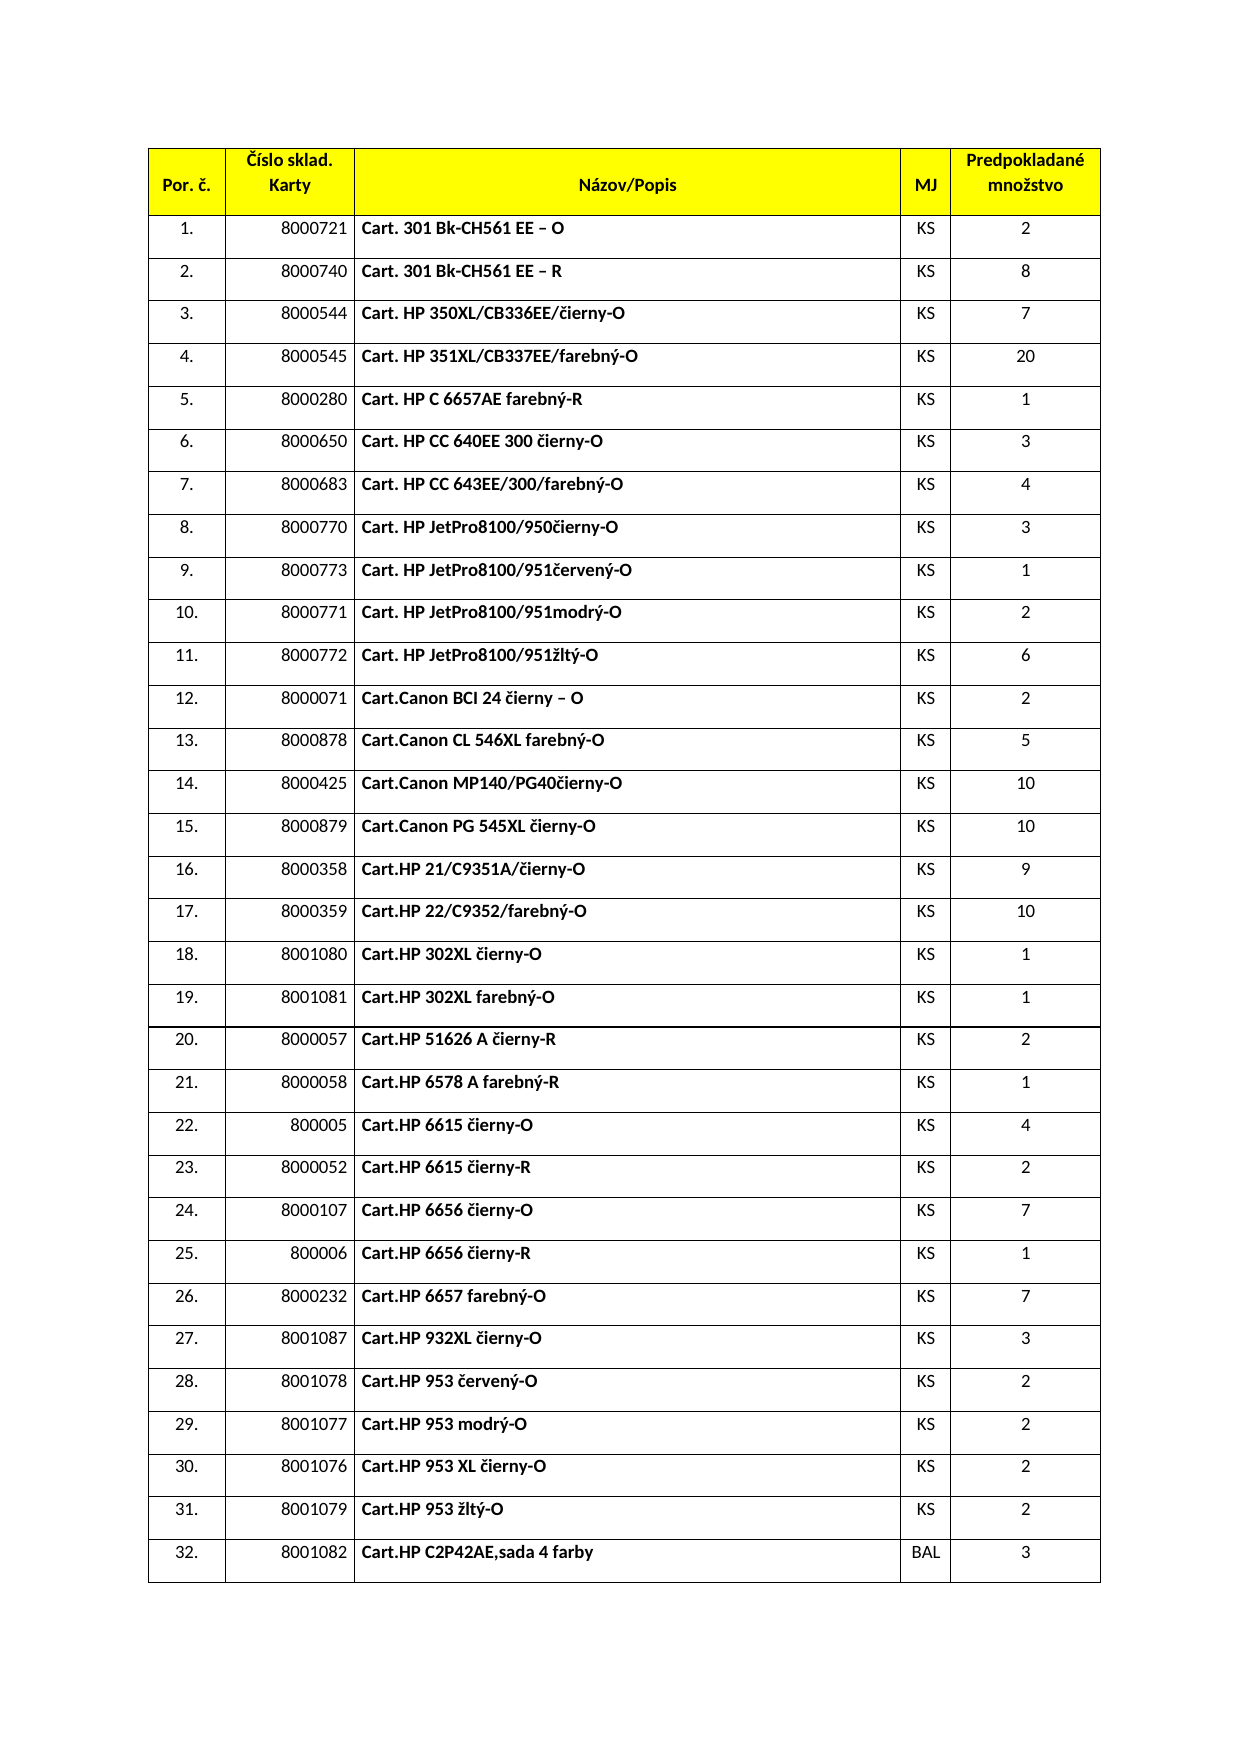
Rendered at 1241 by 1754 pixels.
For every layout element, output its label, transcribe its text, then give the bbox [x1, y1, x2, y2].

table_cell Cart.HP 953 modrý-O [355, 1412, 900, 1453]
table_cell 23. [149, 1156, 225, 1197]
table_cell 800006 [226, 1241, 354, 1283]
table_cell KS [901, 1028, 950, 1069]
table_cell 2 [951, 1028, 1100, 1069]
table_cell 8000879 [226, 814, 354, 856]
table_cell Cart.HP 302XL čierny-O [355, 942, 900, 984]
table_cell KS [901, 729, 950, 770]
table_cell 8000057 [226, 1028, 354, 1069]
table_cell KS [901, 344, 950, 386]
table_cell 16. [149, 857, 225, 898]
table_cell KS [901, 387, 950, 428]
table_cell 24. [149, 1198, 225, 1240]
table_cell 30. [149, 1455, 225, 1496]
table_cell Cart. HP 351XL/CB337EE/farebný-O [355, 344, 900, 386]
table_cell Cart.HP 6615 čierny-O [355, 1113, 900, 1154]
table_cell KS [901, 1412, 950, 1453]
table_cell 29. [149, 1412, 225, 1453]
table_cell Cart.HP 6656 čierny-O [355, 1198, 900, 1240]
table_cell BAL [901, 1540, 950, 1582]
table_cell KS [901, 814, 950, 856]
table_cell 8000052 [226, 1156, 354, 1197]
table_cell KS [901, 643, 950, 685]
table_cell 3. [149, 301, 225, 343]
table_cell 1. [149, 216, 225, 258]
table_cell Cart. HP JetPro8100/951modrý-O [355, 600, 900, 642]
table_cell Cart.HP 953 XL čierny-O [355, 1455, 900, 1496]
table_cell 8001080 [226, 942, 354, 984]
table_cell Cart.HP 6578 A farebný-R [355, 1070, 900, 1112]
table_cell 10 [951, 899, 1100, 941]
table_cell 26. [149, 1284, 225, 1325]
table_cell 2 [951, 1369, 1100, 1411]
table_cell 8001082 [226, 1540, 354, 1582]
table_cell 1 [951, 387, 1100, 428]
table_cell 2 [951, 1412, 1100, 1453]
table_cell 3 [951, 1540, 1100, 1582]
table_cell 3 [951, 1326, 1100, 1368]
table_cell 2 [951, 216, 1100, 258]
table_cell KS [901, 558, 950, 599]
table_cell 1 [951, 558, 1100, 599]
table_header Číslo sklad. Karty [226, 149, 354, 215]
table_cell 8000058 [226, 1070, 354, 1112]
table_cell 8000683 [226, 472, 354, 514]
table_cell 8 [951, 259, 1100, 300]
table_cell Cart.Canon CL 546XL farebný-O [355, 729, 900, 770]
table_cell 8000107 [226, 1198, 354, 1240]
table_header Názov/Popis [355, 149, 900, 215]
table_cell 8001077 [226, 1412, 354, 1453]
table_cell KS [901, 985, 950, 1026]
table_cell Cart.HP 22/C9352/farebný-O [355, 899, 900, 941]
table_cell KS [901, 259, 950, 300]
table_cell 18. [149, 942, 225, 984]
table_cell 7 [951, 301, 1100, 343]
table_cell Cart.HP 21/C9351A/čierny-O [355, 857, 900, 898]
table_cell 1 [951, 1070, 1100, 1112]
table_cell 8000878 [226, 729, 354, 770]
table_cell 8000358 [226, 857, 354, 898]
table_cell KS [901, 899, 950, 941]
table_cell KS [901, 216, 950, 258]
table_cell KS [901, 600, 950, 642]
table_cell 8000772 [226, 643, 354, 685]
table_cell 3 [951, 515, 1100, 557]
table_cell Cart. HP C 6657AE farebný-R [355, 387, 900, 428]
table_cell 8000773 [226, 558, 354, 599]
table_cell 8000650 [226, 430, 354, 471]
table_header MJ [901, 149, 950, 215]
table_cell Cart.HP 932XL čierny-O [355, 1326, 900, 1368]
table_cell 31. [149, 1497, 225, 1539]
table_cell 10. [149, 600, 225, 642]
table_cell Cart. HP CC 640EE 300 čierny-O [355, 430, 900, 471]
table_cell KS [901, 1241, 950, 1283]
table_cell 28. [149, 1369, 225, 1411]
table_cell 5 [951, 729, 1100, 770]
table_cell 20 [951, 344, 1100, 386]
table_cell 2 [951, 686, 1100, 727]
table_cell KS [901, 1156, 950, 1197]
table_cell 8000721 [226, 216, 354, 258]
table_cell Cart.HP 51626 A čierny-R [355, 1028, 900, 1069]
table_header Predpokladané množstvo [951, 149, 1100, 215]
table_cell 13. [149, 729, 225, 770]
table_cell 1 [951, 1241, 1100, 1283]
table_cell 8000425 [226, 771, 354, 813]
table_cell 7 [951, 1284, 1100, 1325]
table_cell 2 [951, 1156, 1100, 1197]
table_cell KS [901, 301, 950, 343]
table_cell 4 [951, 1113, 1100, 1154]
table_cell 6 [951, 643, 1100, 685]
table_cell KS [901, 1113, 950, 1154]
table_cell Cart. HP JetPro8100/951žltý-O [355, 643, 900, 685]
table_cell KS [901, 857, 950, 898]
table_cell Cart. HP JetPro8100/951červený-O [355, 558, 900, 599]
table_cell Cart. HP CC 643EE/300/farebný-O [355, 472, 900, 514]
table_cell 2. [149, 259, 225, 300]
table_cell KS [901, 1070, 950, 1112]
table_cell 8001078 [226, 1369, 354, 1411]
table_cell KS [901, 771, 950, 813]
table_cell Cart.HP 6657 farebný-O [355, 1284, 900, 1325]
table_cell Cart.HP 953 červený-O [355, 1369, 900, 1411]
table_cell 17. [149, 899, 225, 941]
table_cell 8001076 [226, 1455, 354, 1496]
table_cell 8001087 [226, 1326, 354, 1368]
table_cell 19. [149, 985, 225, 1026]
table_header Por. č. [149, 149, 225, 215]
table_cell Cart.HP 6615 čierny-R [355, 1156, 900, 1197]
table_cell 8000232 [226, 1284, 354, 1325]
table_cell 25. [149, 1241, 225, 1283]
table_cell 7 [951, 1198, 1100, 1240]
table_cell 8000770 [226, 515, 354, 557]
table_cell 8001079 [226, 1497, 354, 1539]
table_cell Cart.Canon PG 545XL čierny-O [355, 814, 900, 856]
table_cell 8000771 [226, 600, 354, 642]
table_cell 21. [149, 1070, 225, 1112]
table_cell 15. [149, 814, 225, 856]
table_cell 4. [149, 344, 225, 386]
table_cell 20. [149, 1028, 225, 1069]
table_cell KS [901, 515, 950, 557]
table_cell KS [901, 686, 950, 727]
table_cell Cart.HP 6656 čierny-R [355, 1241, 900, 1283]
table_cell Cart. 301 Bk-CH561 EE – R [355, 259, 900, 300]
table_cell Cart.Canon MP140/PG40čierny-O [355, 771, 900, 813]
table_cell 27. [149, 1326, 225, 1368]
table_cell 11. [149, 643, 225, 685]
table_cell Cart. 301 Bk-CH561 EE – O [355, 216, 900, 258]
table_cell 6. [149, 430, 225, 471]
table_cell 22. [149, 1113, 225, 1154]
table_cell 9 [951, 857, 1100, 898]
table_cell 12. [149, 686, 225, 727]
table_cell Cart.HP 953 žltý-O [355, 1497, 900, 1539]
table_cell 5. [149, 387, 225, 428]
table_cell 3 [951, 430, 1100, 471]
table_cell Cart.HP C2P42AE,sada 4 farby [355, 1540, 900, 1582]
table_cell 2 [951, 1455, 1100, 1496]
table_cell 8. [149, 515, 225, 557]
table_cell 8000359 [226, 899, 354, 941]
table_cell Cart.HP 302XL farebný-O [355, 985, 900, 1026]
table_cell KS [901, 1497, 950, 1539]
table_cell 8000280 [226, 387, 354, 428]
table_cell KS [901, 1284, 950, 1325]
table_cell 8000740 [226, 259, 354, 300]
table_cell 2 [951, 1497, 1100, 1539]
table_cell 10 [951, 771, 1100, 813]
table_cell KS [901, 942, 950, 984]
table_cell 32. [149, 1540, 225, 1582]
table_cell 800005 [226, 1113, 354, 1154]
table_cell 10 [951, 814, 1100, 856]
table_cell KS [901, 1455, 950, 1496]
table_cell 2 [951, 600, 1100, 642]
table_cell KS [901, 472, 950, 514]
table_cell KS [901, 1198, 950, 1240]
table_cell Cart. HP JetPro8100/950čierny-O [355, 515, 900, 557]
table_cell Cart.Canon BCI 24 čierny – O [355, 686, 900, 727]
table_cell Cart. HP 350XL/CB336EE/čierny-O [355, 301, 900, 343]
table_cell 8001081 [226, 985, 354, 1026]
table_cell 1 [951, 942, 1100, 984]
table_cell KS [901, 430, 950, 471]
table_cell KS [901, 1369, 950, 1411]
table_cell 14. [149, 771, 225, 813]
table_cell 8000544 [226, 301, 354, 343]
table_cell KS [901, 1326, 950, 1368]
table_cell 7. [149, 472, 225, 514]
table_cell 9. [149, 558, 225, 599]
table_cell 8000545 [226, 344, 354, 386]
table_cell 1 [951, 985, 1100, 1026]
table_cell 4 [951, 472, 1100, 514]
table_cell 8000071 [226, 686, 354, 727]
